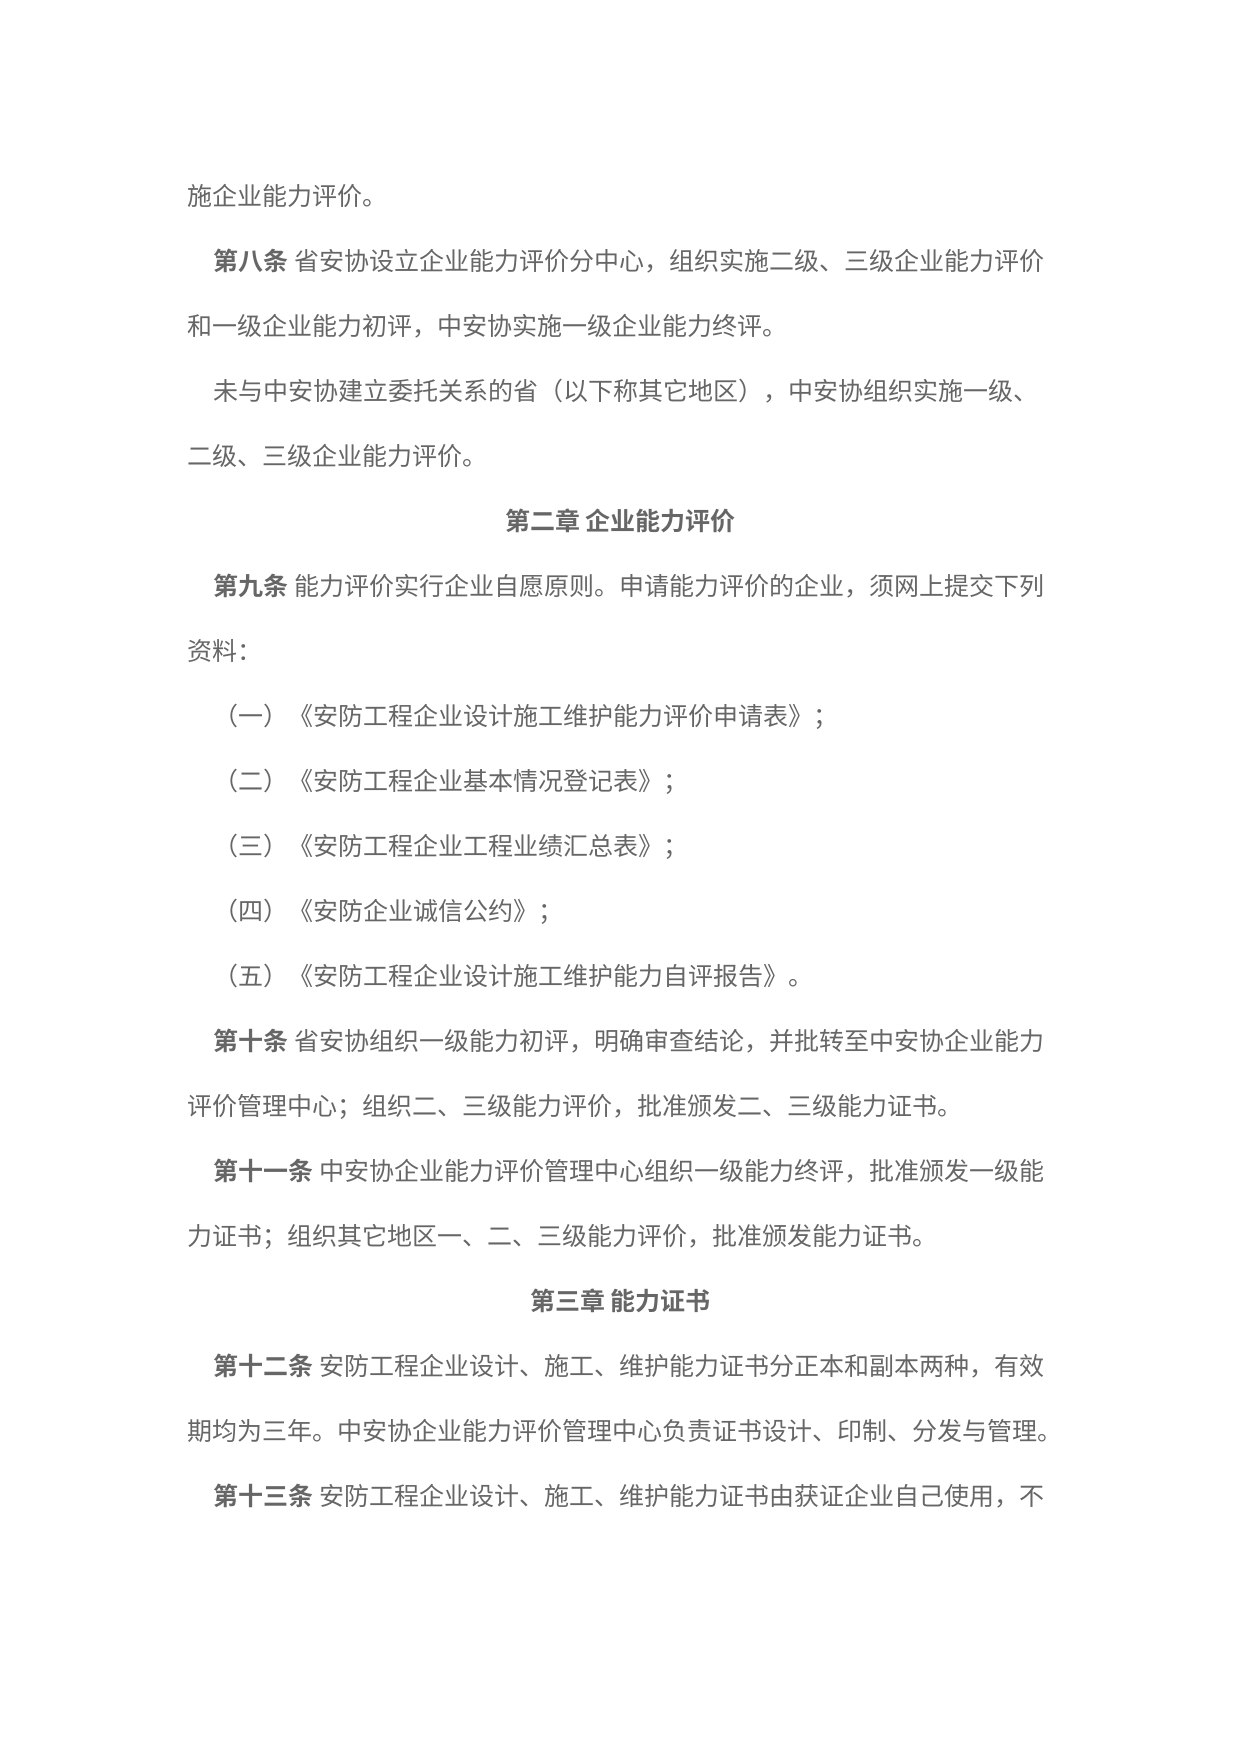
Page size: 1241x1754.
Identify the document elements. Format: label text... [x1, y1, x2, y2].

text 第二章 企业能力评价 [187, 487, 1053, 552]
text 第九条 能力评价实行企业自愿原则。申请能力评价的企业，须网上提交下列资料： （一）《安防工程企业设计施工维护能力评价申请表》； （二）《安防工程企业基本情况登记表》； （三）《安防工程企业工程业绩汇总表》； （四）《安防企业诚信公约》； （五）《安防工程企业设计施工维护能力自评报告》。 第十条 省安协组织一级能力初评，明确审查结论，并批转至中安协企业能力评价管理中心；组织二、三级能力评价，批准颁发二、三级能力证书。 第十一条 中安协企业能力评价管理中心组织一级能力终评，批准颁发一级能力证书；组织其它地区一、二、三级能力评价，批准颁发能力证书。 [187, 552, 1053, 1267]
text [187, 1332, 1053, 1527]
text 第三章 能力证书 [187, 1267, 1053, 1332]
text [187, 162, 1053, 487]
